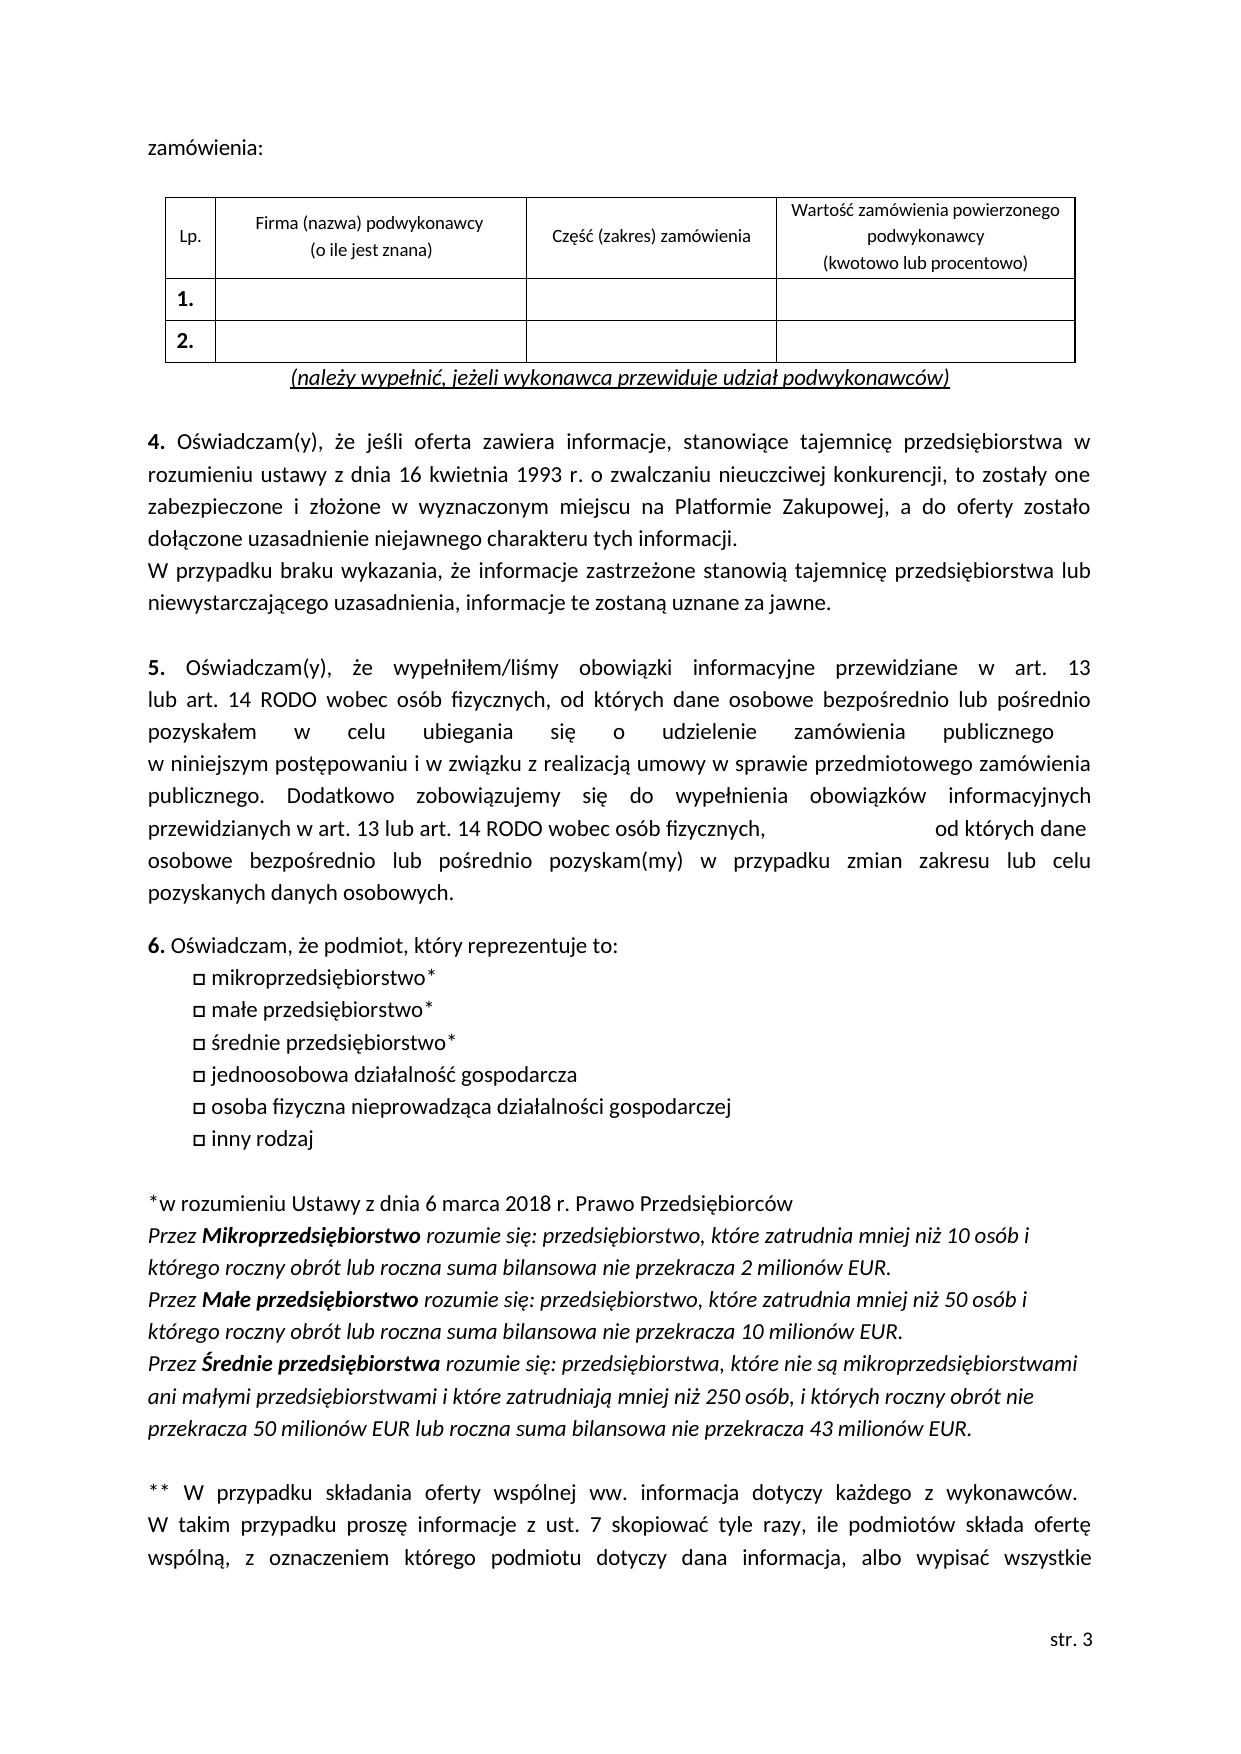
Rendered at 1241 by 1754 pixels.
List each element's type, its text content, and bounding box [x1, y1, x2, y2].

text □ małe przedsiębiorstwo* [192, 996, 1092, 1023]
text 4. Oświadczam(y), że jeśli oferta zawiera informacje, stanowiące tajemnicę przedsiębiorstwa w rozumieniu ustawy z dnia 16 kwietnia 1993 r. o zwalczaniu nieuczciwej konkurencji, to zostały one zabezpieczone i złożone w wyznaczonym miejscu na Platformie Zakupowej, a do oferty zostało dołączone uzasadnienie niejawnego charakteru tych informacji. [148, 427, 1092, 552]
table_header Część (zakres) zamówienia [527, 198, 776, 278]
table_header Firma (nazwa) podwykonawcy (o ile jest znana) [216, 198, 526, 278]
text W przypadku braku wykazania, że informacje zastrzeżone stanowią tajemnicę przedsiębiorstwa lub niewystarczającego uzasadnienia, informacje te zostaną uznane za jawne. [148, 556, 1092, 616]
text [148, 1478, 1092, 1571]
text □ osoba fizyczna nieprowadząca działalności gospodarczej [192, 1092, 1092, 1120]
text □ mikroprzedsiębiorstwo* [192, 963, 1092, 991]
table_cell 2. [166, 321, 215, 362]
text Przez Mikroprzedsiębiorstwo rozumie się: przedsiębiorstwo, które zatrudnia mniej niż 10 osób i którego roczny obrót lub roczna suma bilansowa nie przekracza 2 milionów EUR. [148, 1221, 1092, 1281]
table_cell 1. [166, 279, 215, 320]
text □ inny rodzaj [192, 1124, 1092, 1152]
text Przez Średnie przedsiębiorstwa rozumie się: przedsiębiorstwa, które nie są mikroprzedsiębiorstwami ani małymi przedsiębiorstwami i które zatrudniają mniej niż 250 osób, i których roczny obrót nie przekracza 50 milionów EUR lub roczna suma bilansowa nie przekracza 43 milionów EUR. [148, 1349, 1092, 1442]
text 6. Oświadczam, że podmiot, który reprezentuje to: [148, 931, 1092, 959]
table_header Lp. [166, 198, 215, 278]
table_header Wartość zamówienia powierzonego podwykonawcy (kwotowo lub procentowo) [777, 198, 1074, 278]
table_cell [216, 279, 526, 320]
table_cell [216, 321, 526, 362]
table_cell [527, 279, 776, 320]
text Przez Małe przedsiębiorstwo rozumie się: przedsiębiorstwo, które zatrudnia mniej niż 50 osób i którego roczny obrót lub roczna suma bilansowa nie przekracza 10 milionów EUR. [148, 1285, 1092, 1345]
text □ średnie przedsiębiorstwo* [192, 1028, 1092, 1056]
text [148, 133, 1092, 161]
text □ jednoosobowa działalność gospodarcza [192, 1060, 1092, 1088]
text (należy wypełnić, jeżeli wykonawca przewiduje udział podwykonawców) [148, 363, 1092, 391]
text 5. Oświadczam(y), że wypełniłem/liśmy obowiązki informacyjne przewidziane w art. 13 lub art. 14 RODO wobec osób fizycznych, od których dane osobowe bezpośrednio lub pośrednio pozyskałem w celu ubiegania się o udzielenie zamówienia publicznego w niniejszym postępowaniu i w związku z realizacją umowy w sprawie przedmiotowego zamówienia publicznego. Dodatkowo zobowiązujemy się do wypełnienia obowiązków informacyjnych przewidzianych w art. 13 lub art. 14 RODO wobec osób fizycznych, od których dane osobowe bezpośrednio lub pośrednio pozyskam(my) w przypadku zmian zakresu lub celu pozyskanych danych osobowych. [148, 653, 1092, 906]
table_cell [777, 279, 1074, 320]
table_cell [777, 321, 1074, 362]
text *w rozumieniu Ustawy z dnia 6 marca 2018 r. Prawo Przedsiębiorców [148, 1189, 1092, 1217]
table_cell [527, 321, 776, 362]
